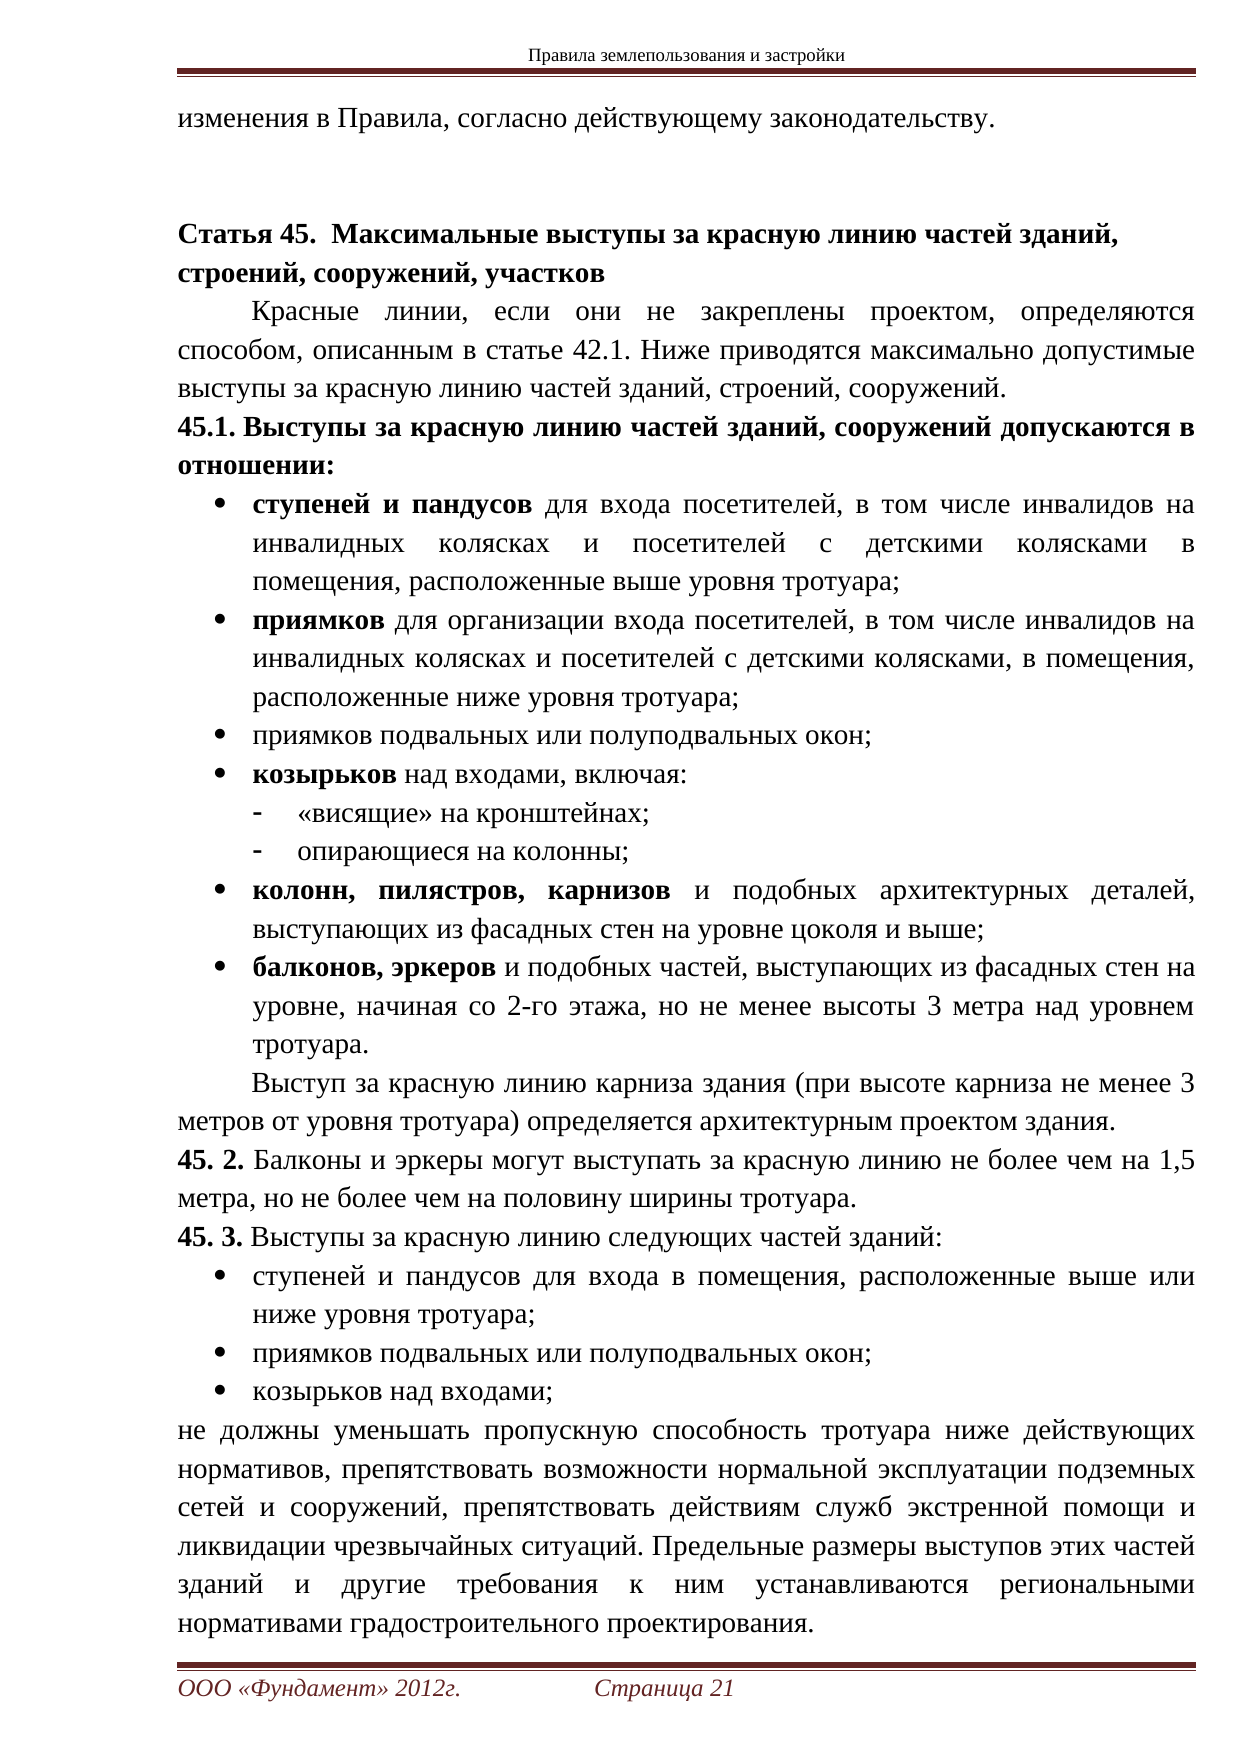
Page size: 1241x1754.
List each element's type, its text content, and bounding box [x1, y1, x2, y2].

text 45. 3. Выступы за красную линию следующих частей зданий: [177, 1219, 1196, 1253]
list козырьков над входами; [215, 1373, 1196, 1407]
list приямков подвальных или полуподвальных окон; [215, 1335, 1196, 1368]
list приямков для организации входа посетителей, в том числе инвалидов на инвалидных колясках и посетителей с детскими колясками, в помещения, расположенные ниже уровня тротуара; [215, 602, 1196, 712]
list колонн, пилястров, карнизов и подобных архитектурных деталей, выступающих из фасадных стен на уровне цоколя и выше; [215, 872, 1196, 944]
list ступеней и пандусов для входа посетителей, в том числе инвалидов на инвалидных колясках и посетителей с детскими колясками в помещения, расположенные выше уровня тротуара; [215, 486, 1196, 597]
text 45. 2. Балконы и эркеры могут выступать за красную линию не более чем на 1,5 метра, но не более чем на половину ширины тротуара. [177, 1142, 1196, 1214]
list приямков подвальных или полуподвальных окон; [215, 717, 1196, 751]
text Красные линии, если они не закреплены проектом, определяются способом, описанным в статье 42.1. Ниже приводятся максимально допустимые выступы за красную линию частей зданий, строений, сооружений. [177, 293, 1196, 404]
list ступеней и пандусов для входа в помещения, расположенные выше или ниже уровня тротуара; [215, 1258, 1196, 1330]
list козырьков над входами, включая: [215, 756, 1196, 790]
list «висящие» на кронштейнах; [252, 795, 1196, 828]
text Выступ за красную линию карниза здания (при высоте карниза не менее 3 метров от уровня тротуара) определяется архитектурным проектом здания. [177, 1065, 1196, 1137]
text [177, 101, 1196, 134]
text 45.1. Выступы за красную линию частей зданий, сооружений допускаются в отношении: [177, 409, 1196, 481]
text не должны уменьшать пропускную способность тротуара ниже действующих нормативов, препятствовать возможности нормальной эксплуатации подземных сетей и сооружений, препятствовать действиям служб экстренной помощи и ликвидации чрезвычайных ситуаций. Предельные размеры выступов этих частей зданий и другие требования к ним устанавливаются региональными нормативами градостроительного проектирования. [177, 1412, 1196, 1638]
list балконов, эркеров и подобных частей, выступающих из фасадных стен на уровне, начиная со 2-го этажа, но не менее высоты 3 метра над уровнем тротуара. [215, 949, 1196, 1060]
text Статья 45. Максимальные выступы за красную линию частей зданий, строений, сооружений, участков [177, 216, 1196, 288]
list опирающиеся на колонны; [252, 833, 1196, 867]
